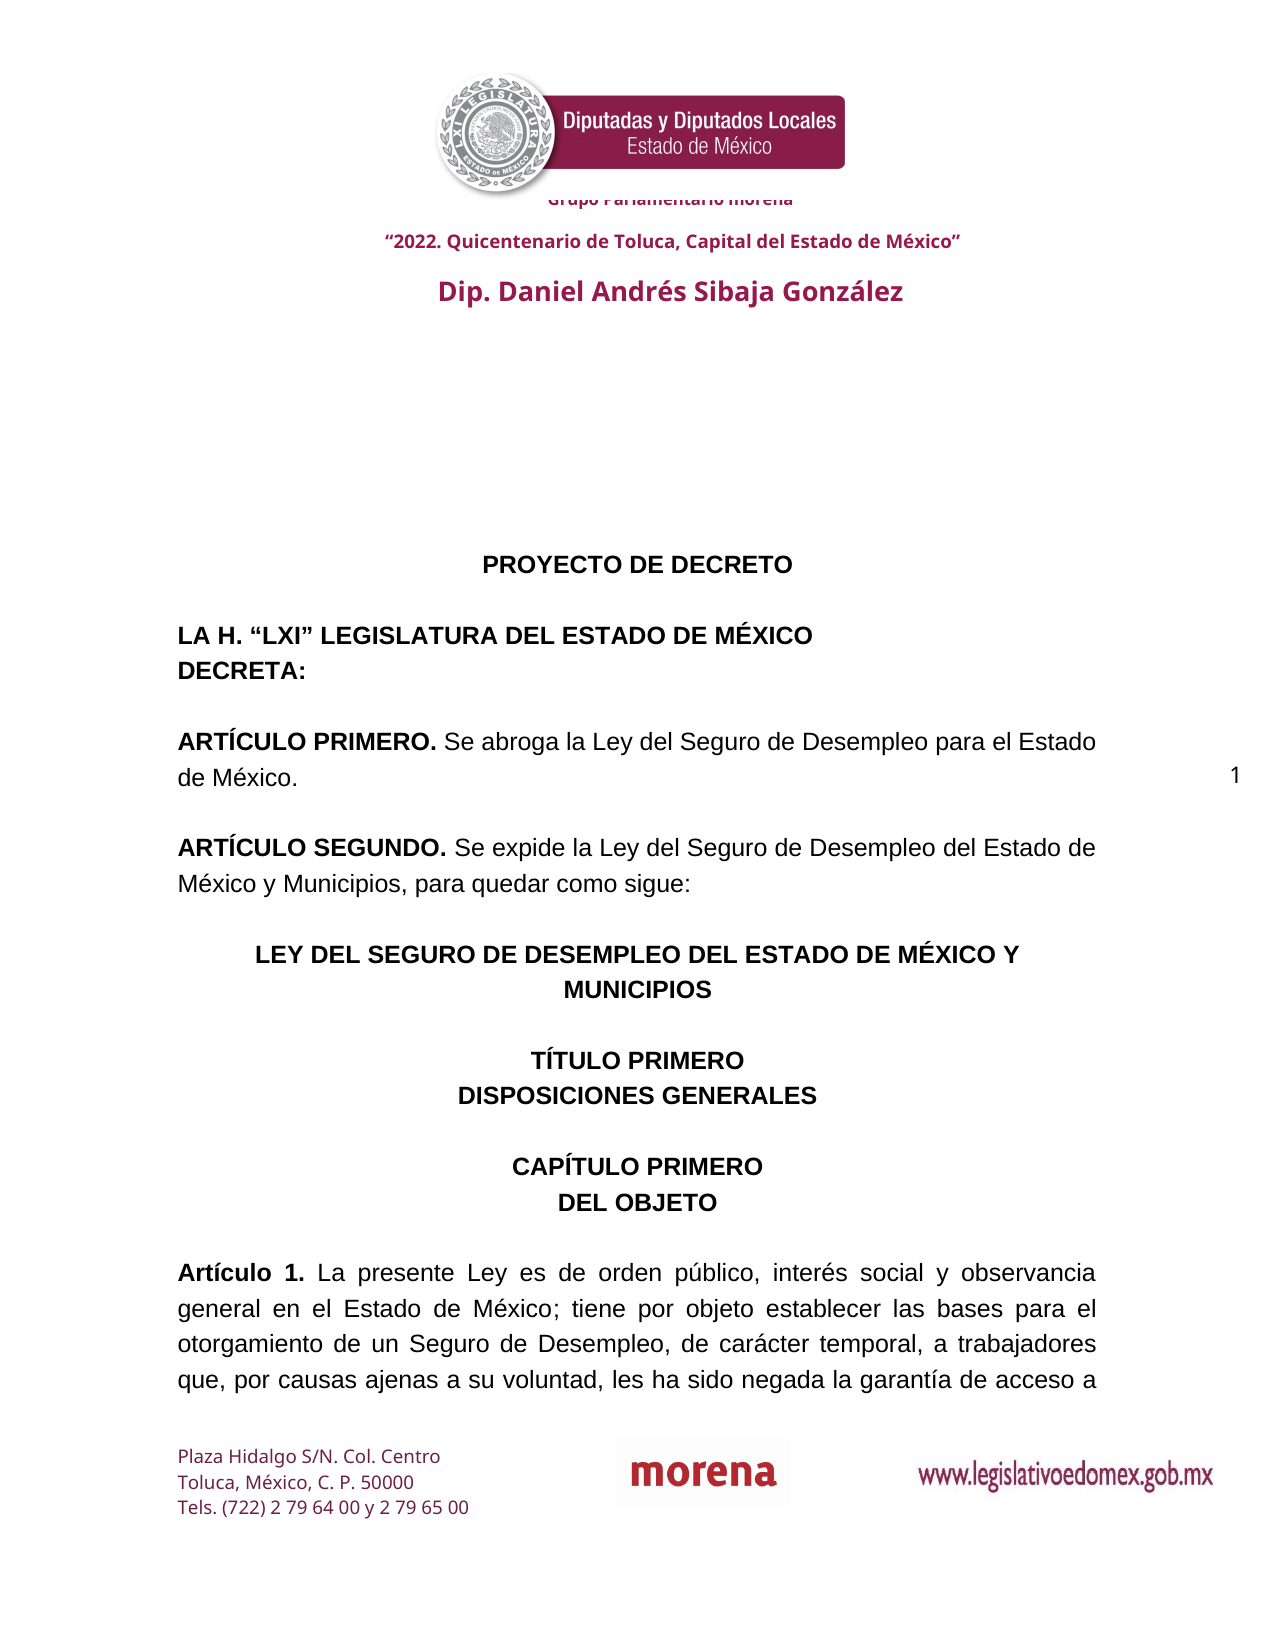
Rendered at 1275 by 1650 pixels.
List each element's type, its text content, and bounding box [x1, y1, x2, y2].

text ARTÍCULO PRIMERO. Se abroga la Ley del Seguro de Desempleo para el Estado de México. [177, 722, 1098, 793]
text TÍTULO PRIMERO [177, 1041, 1098, 1076]
text ARTÍCULO SEGUNDO. Se expide la Ley del Seguro de Desempleo del Estado de México y Municipios, para quedar como sigue: [177, 828, 1098, 899]
text PROYECTO DE DECRETO [177, 545, 1098, 581]
picture [914, 1444, 1219, 1502]
picture [614, 1437, 791, 1507]
text DISPOSICIONES GENERALES [177, 1076, 1098, 1112]
text LEY DEL SEGURO DE DESEMPLEO DEL ESTADO DE MÉXICO Y MUNICIPIOS [177, 935, 1098, 1006]
text DEL OBJETO [177, 1183, 1098, 1218]
text LA H. “LXI” LEGISLATURA DEL ESTADO DE MÉXICO [177, 616, 1098, 651]
picture [430, 73, 845, 200]
text CAPÍTULO PRIMERO [177, 1147, 1098, 1183]
text DECRETA: [177, 651, 1098, 687]
